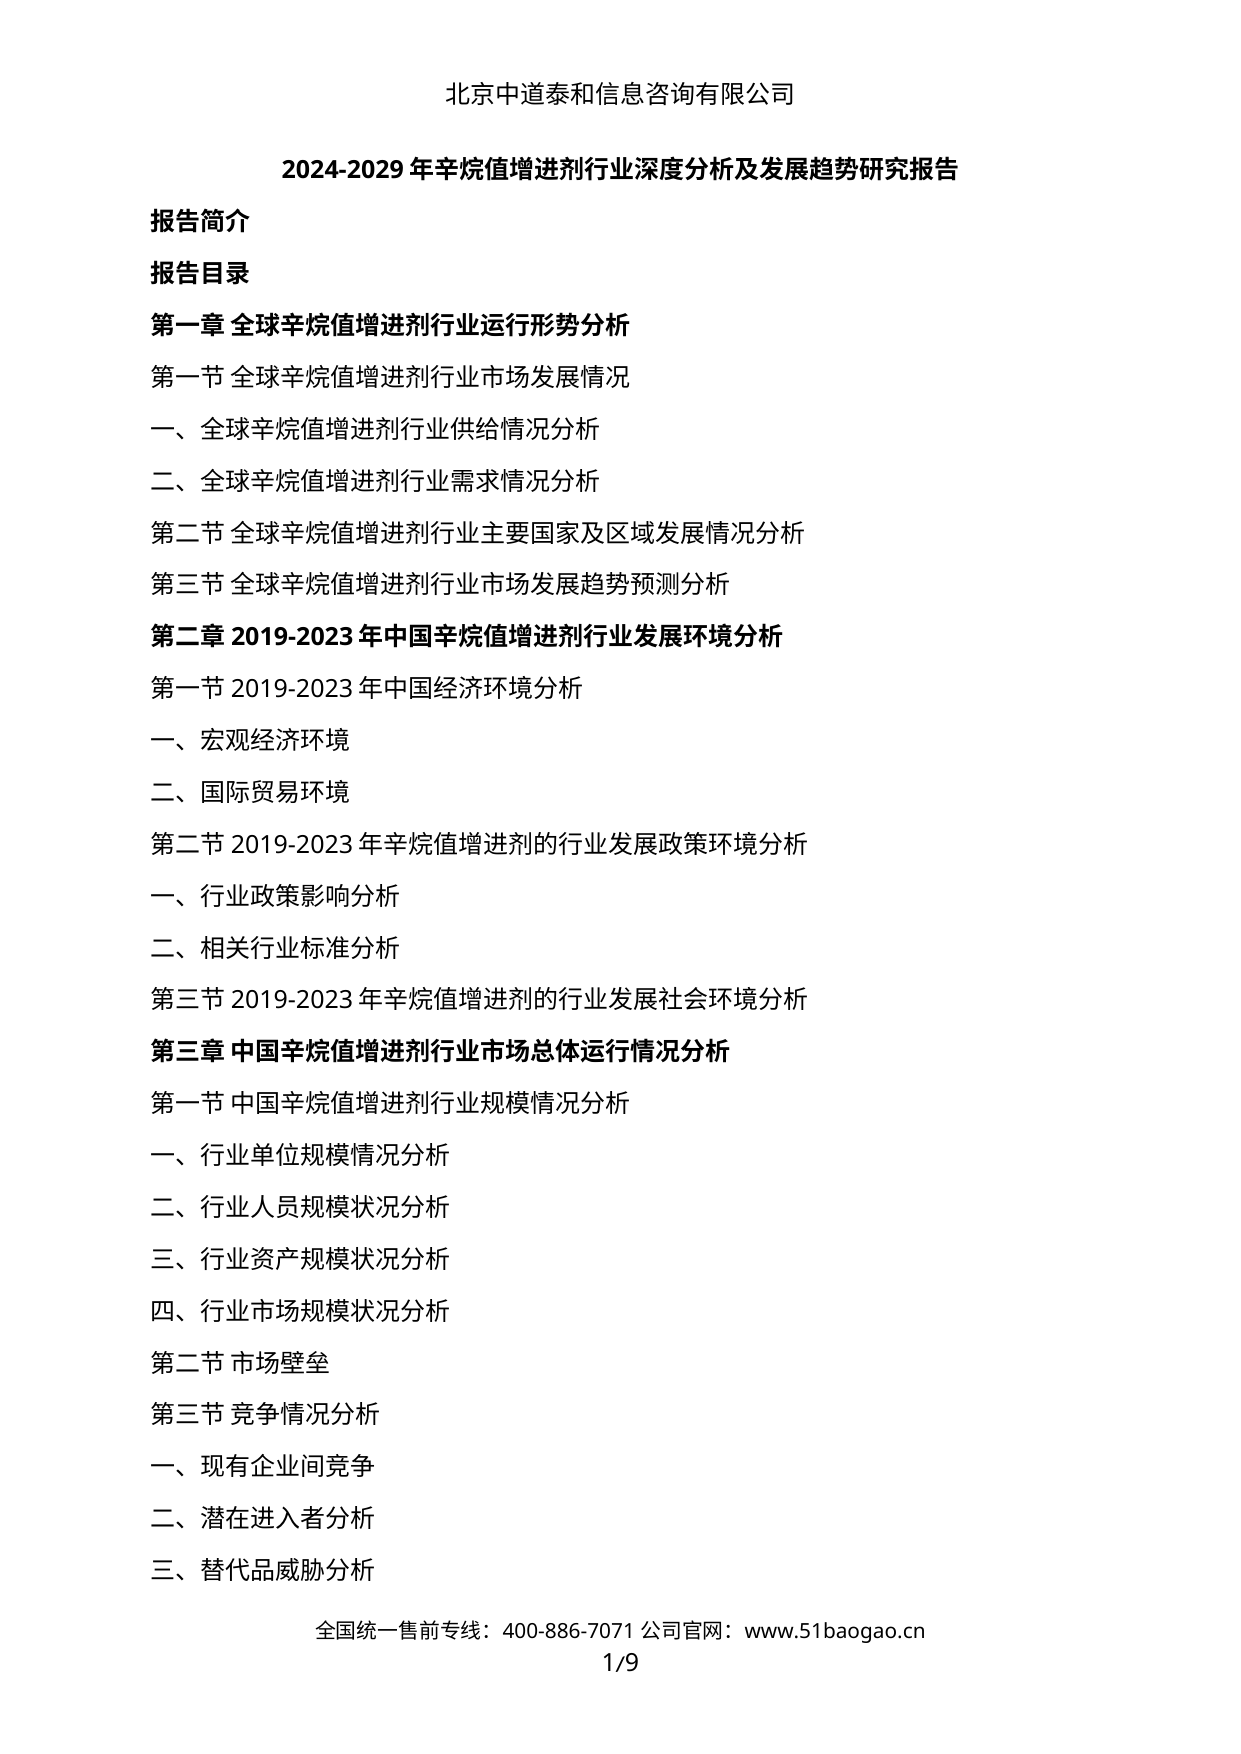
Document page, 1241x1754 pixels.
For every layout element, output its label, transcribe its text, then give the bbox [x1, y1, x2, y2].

text 一、全球辛烷值增进剂行业供给情况分析 [150, 409, 1090, 446]
text 二、国际贸易环境 [150, 772, 1090, 809]
text 第二节 市场壁垒 [150, 1343, 1090, 1379]
text 第一节 2019-2023年中国经济环境分析 [150, 669, 1090, 705]
text 第三节 全球辛烷值增进剂行业市场发展趋势预测分析 [150, 565, 1090, 601]
text 第三章 中国辛烷值增进剂行业市场总体运行情况分析 [150, 1032, 1090, 1068]
text 三、行业资产规模状况分析 [150, 1239, 1090, 1276]
text 二、潜在进入者分析 [150, 1499, 1090, 1535]
text 一、宏观经济环境 [150, 721, 1090, 757]
text 报告简介 [150, 202, 1090, 238]
text 二、相关行业标准分析 [150, 928, 1090, 964]
text 第一节 中国辛烷值增进剂行业规模情况分析 [150, 1084, 1090, 1120]
text 第三节 2019-2023年辛烷值增进剂的行业发展社会环境分析 [150, 980, 1090, 1016]
text 第三节 竞争情况分析 [150, 1395, 1090, 1431]
text 第一节 全球辛烷值增进剂行业市场发展情况 [150, 357, 1090, 394]
text 2024-2029年辛烷值增进剂行业深度分析及发展趋势研究报告 [150, 150, 1090, 186]
text 四、行业市场规模状况分析 [150, 1291, 1090, 1327]
text 第二章 2019-2023年中国辛烷值增进剂行业发展环境分析 [150, 617, 1090, 653]
text 二、行业人员规模状况分析 [150, 1187, 1090, 1224]
text 第二节 全球辛烷值增进剂行业主要国家及区域发展情况分析 [150, 513, 1090, 549]
text 第一章 全球辛烷值增进剂行业运行形势分析 [150, 306, 1090, 342]
text 一、行业政策影响分析 [150, 876, 1090, 912]
text 一、现有企业间竞争 [150, 1447, 1090, 1483]
text 三、替代品威胁分析 [150, 1551, 1090, 1587]
text 第二节 2019-2023年辛烷值增进剂的行业发展政策环境分析 [150, 824, 1090, 861]
text 报告目录 [150, 254, 1090, 290]
text 二、全球辛烷值增进剂行业需求情况分析 [150, 461, 1090, 497]
text 一、行业单位规模情况分析 [150, 1136, 1090, 1172]
